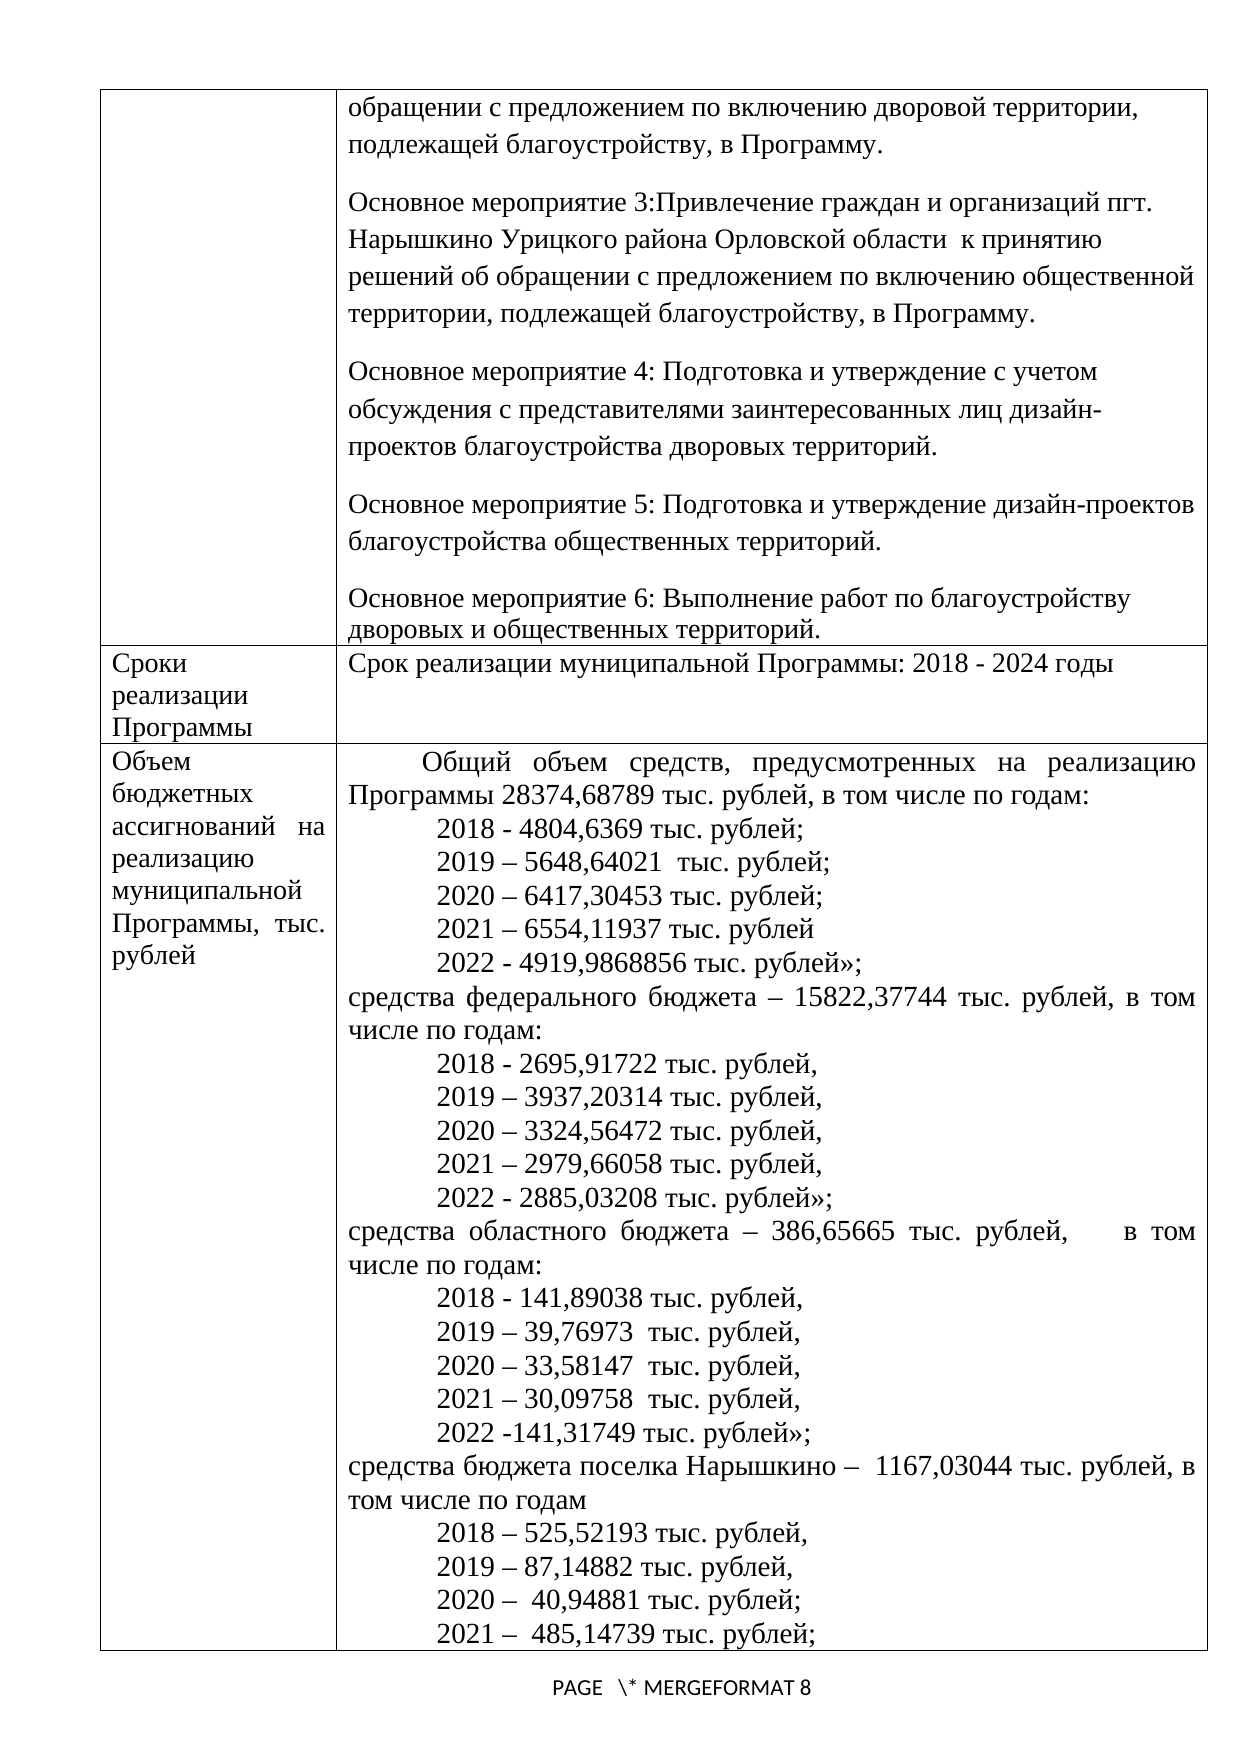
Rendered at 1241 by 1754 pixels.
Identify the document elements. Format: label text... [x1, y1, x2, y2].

table_cell Сроки реализации Программы [101, 646, 336, 743]
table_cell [337, 90, 1207, 644]
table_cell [337, 744, 1207, 1649]
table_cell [101, 90, 336, 644]
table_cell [101, 744, 336, 1649]
table_cell Срок реализации муниципальной Программы: 2018 - 2024 годы [337, 646, 1207, 743]
